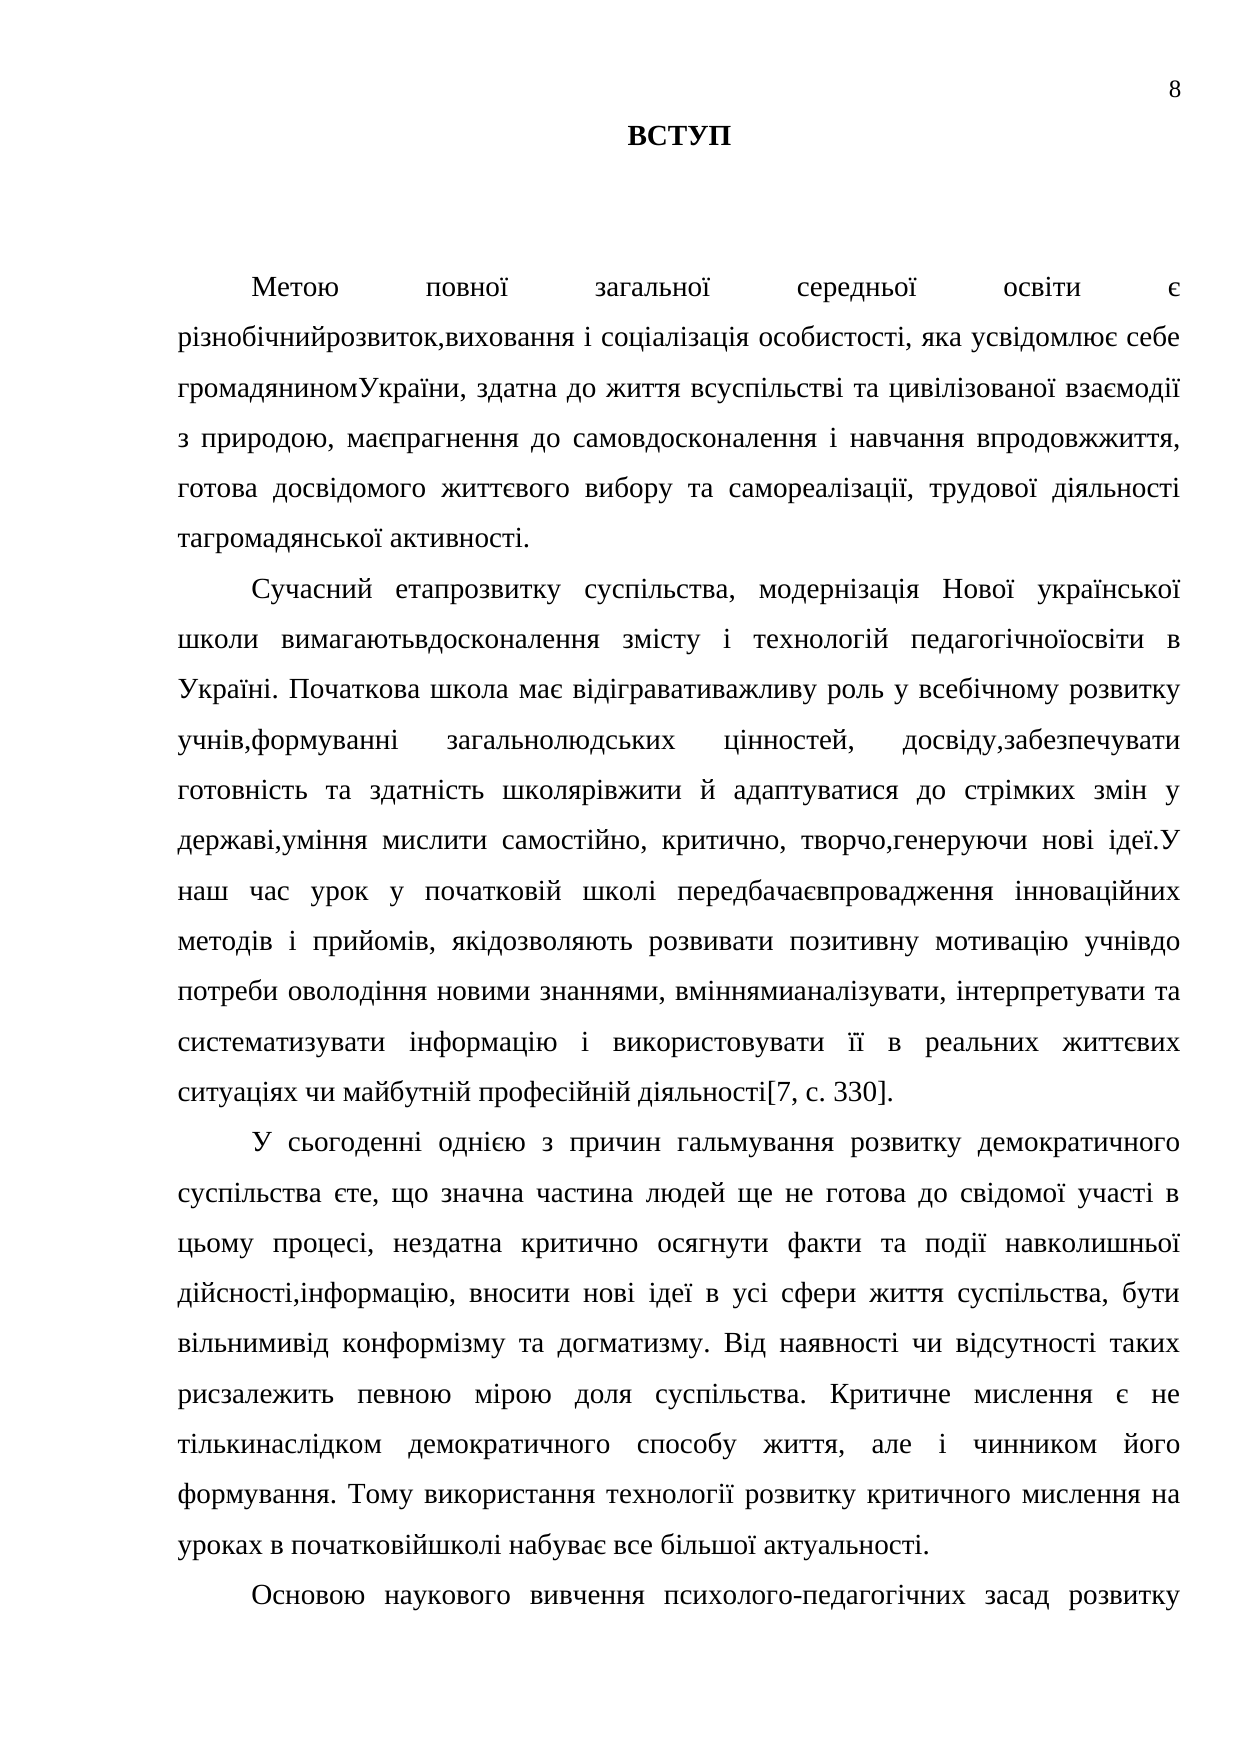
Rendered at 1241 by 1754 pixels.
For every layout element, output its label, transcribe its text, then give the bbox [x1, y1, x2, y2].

text У сьогоденні однією з причин гальмування розвитку демократичного суспільства єте, що значна частина людей ще не готова до свідомої участі в цьому процесі, нездатна критично осягнути факти та події навколишньої дійсності,інформацію, вносити нові ідеї в усі сфери життя суспільства, бути вільнимивід конформізму та догматизму. Від наявності чи відсутності таких рисзалежить певною мірою доля суспільства. Критичне мислення є не тількинаслідком демократичного способу життя, але і чинником його формування. Тому використання технології розвитку критичного мислення на уроках в початковійшколі набуває все більшої актуальності. [177, 1124, 1181, 1560]
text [177, 1577, 1181, 1611]
text ВСТУП [177, 118, 1181, 152]
text Метою повної загальної середньої освіти є різнобічнийрозвиток,виховання і соціалізація особистості, яка усвідомлює себе громадяниномУкраїни, здатна до життя всуспільстві та цивілізованої взаємодії з природою, маєпрагнення до самовдосконалення і навчання впродовжжиття, готова досвідомого життєвого вибору та самореалізації, трудової діяльності тагромадянської активності. [177, 269, 1181, 554]
text Сучасний етапрозвитку суспільства, модернізація Нової української школи вимагаютьвдосконалення змісту і технологій педагогічноїосвіти в Україні. Початкова школа має відігравативажливу роль у всебічному розвитку учнів,формуванні загальнолюдських цінностей, досвіду,забезпечувати готовність та здатність школярівжити й адаптуватися до стрімких змін у державі,уміння мислити самостійно, критично, творчо,генеруючи нові ідеї.У наш час урок у початковій школі передбачаєвпровадження інноваційних методів і прийомів, якідозволяють розвивати позитивну мотивацію учнівдо потреби оволодіння новими знаннями, вміннямианалізувати, інтерпретувати та систематизувати інформацію і використовувати її в реальних життєвих ситуаціях чи майбутній професійній діяльності[7, с. 330]. [177, 571, 1181, 1108]
